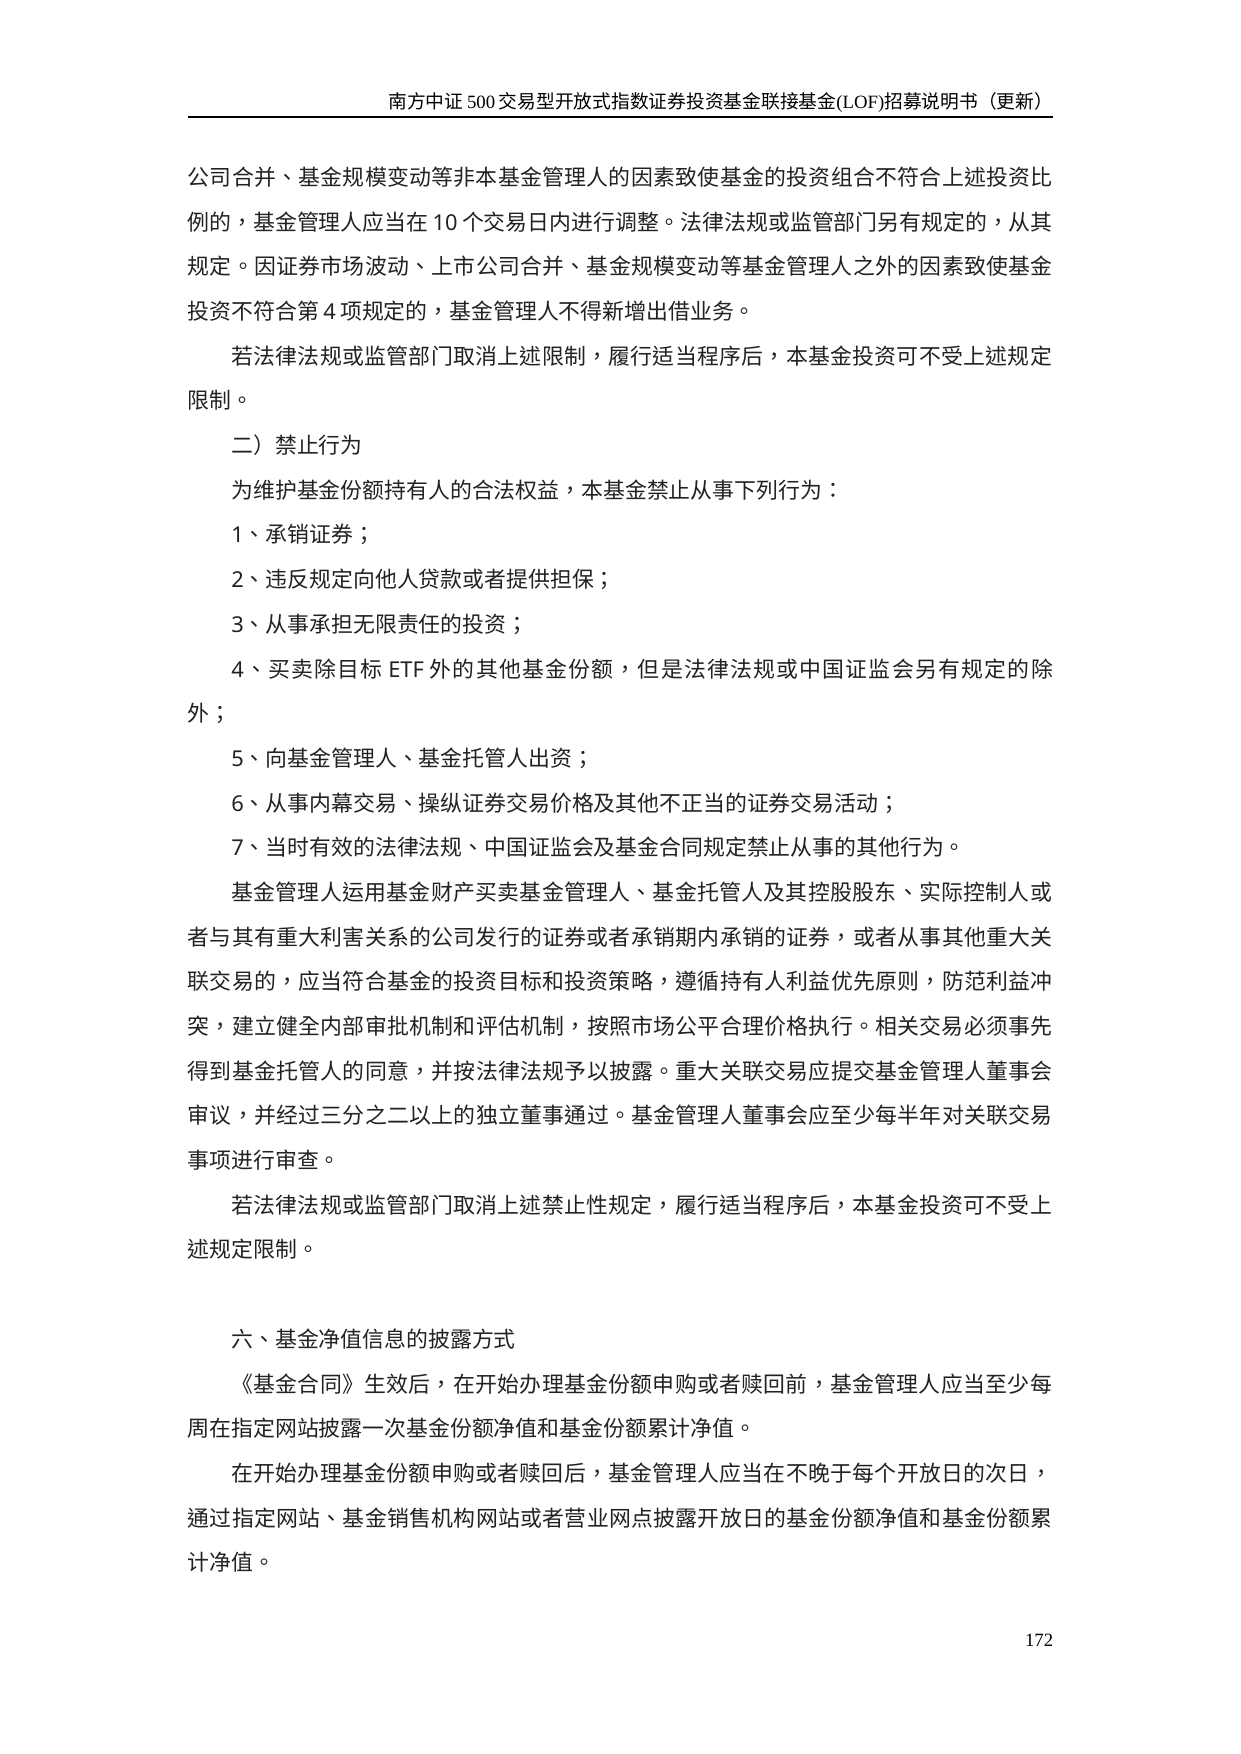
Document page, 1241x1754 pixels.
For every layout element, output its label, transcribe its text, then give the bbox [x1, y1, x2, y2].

text 7、当时有效的法律法规、中国证监会及基金合同规定禁止从事的其他行为。 [187, 832, 1053, 862]
text 若法律法规或监管部门取消上述禁止性规定，履行适当程序后，本基金投资可不受上述规定限制。 [187, 1190, 1053, 1264]
text 1、承销证券； [187, 519, 1053, 549]
text 若法律法规或监管部门取消上述限制，履行适当程序后，本基金投资可不受上述规定限制。 [187, 341, 1053, 415]
text 2、违反规定向他人贷款或者提供担保； [187, 564, 1053, 594]
text 六、基金净值信息的披露方式 [187, 1324, 1053, 1354]
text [187, 162, 1053, 326]
text 5、向基金管理人、基金托管人出资； [187, 743, 1053, 773]
text 二）禁止行为 [187, 430, 1053, 460]
text 4、买卖除目标ETF外的其他基金份额，但是法律法规或中国证监会另有规定的除外； [187, 653, 1053, 728]
text 6、从事内幕交易、操纵证券交易价格及其他不正当的证券交易活动； [187, 788, 1053, 817]
text 基金管理人运用基金财产买卖基金管理人、基金托管人及其控股股东、实际控制人或者与其有重大利害关系的公司发行的证券或者承销期内承销的证券，或者从事其他重大关联交易的，应当符合基金的投资目标和投资策略，遵循持有人利益优先原则，防范利益冲突，建立健全内部审批机制和评估机制，按照市场公平合理价格执行。相关交易必须事先得到基金托管人的同意，并按法律法规予以披露。重大关联交易应提交基金管理人董事会审议，并经过三分之二以上的独立董事通过。基金管理人董事会应至少每半年对关联交易事项进行审查。 [187, 877, 1053, 1175]
text 3、从事承担无限责任的投资； [187, 609, 1053, 639]
text 《基金合同》生效后，在开始办理基金份额申购或者赎回前，基金管理人应当至少每周在指定网站披露一次基金份额净值和基金份额累计净值。 [187, 1368, 1053, 1443]
text 为维护基金份额持有人的合法权益，本基金禁止从事下列行为： [187, 475, 1053, 504]
text 在开始办理基金份额申购或者赎回后，基金管理人应当在不晚于每个开放日的次日，通过指定网站、基金销售机构网站或者营业网点披露开放日的基金份额净值和基金份额累计净值。 [187, 1458, 1053, 1577]
